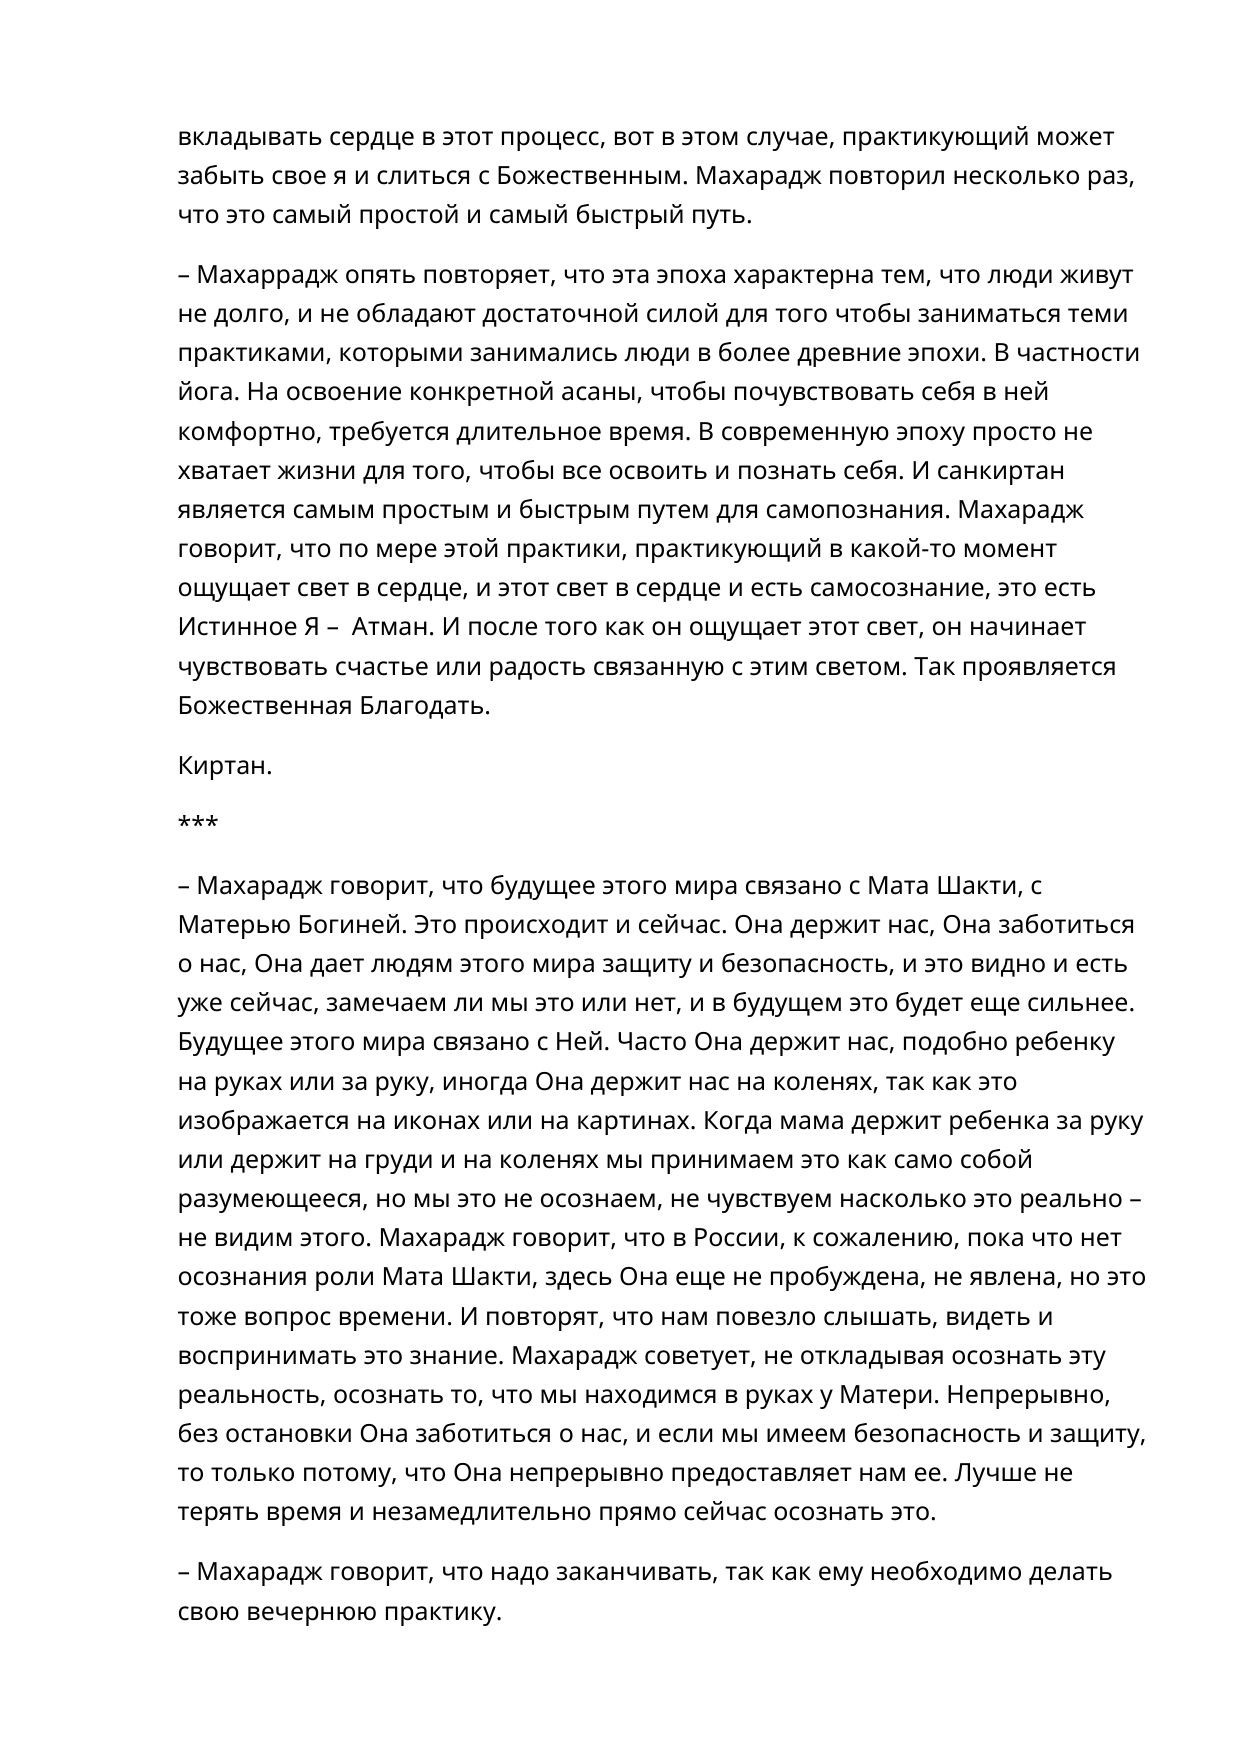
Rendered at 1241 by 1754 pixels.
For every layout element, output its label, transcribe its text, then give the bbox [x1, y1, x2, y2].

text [177, 118, 1152, 231]
text *** [177, 807, 1152, 841]
text – Махарадж говорит, что надо заканчивать, так как ему необходимо делать свою вечернюю практику. [177, 1554, 1152, 1627]
text – Махаррадж опять повторяет, что эта эпоха характерна тем, что люди живут не долго, и не обладают достаточной силой для того чтобы заниматься теми практиками, которыми занимались люди в более древние эпохи. В частности йога. На освоение конкретной асаны, чтобы почувствовать себя в ней комфортно, требуется длительное время. В современную эпоху просто не хватает жизни для того, чтобы все освоить и познать себя. И санкиртан является самым простым и быстрым путем для самопознания. Махарадж говорит, что по мере этой практики, практикующий в какой-то момент ощущает свет в сердце, и этот свет в сердце и есть самосознание, это есть Истинное Я – Атман. И после того как он ощущает этот свет, он начинает чувствовать счастье или радость связанную с этим светом. Так проявляется Божественная Благодать. [177, 256, 1152, 721]
text Киртан. [177, 747, 1152, 781]
text – Махарадж говорит, что будущее этого мира связано с Мата Шакти, с Матерью Богиней. Это происходит и сейчас. Она держит нас, Она заботиться о нас, Она дает людям этого мира защиту и безопасность, и это видно и есть уже сейчас, замечаем ли мы это или нет, и в будущем это будет еще сильнее. Будущее этого мира связано с Ней. Часто Она держит нас, подобно ребенку на руках или за руку, иногда Она держит нас на коленях, так как это изображается на иконах или на картинах. Когда мама держит ребенка за руку или держит на груди и на коленях мы принимаем это как само собой разумеющееся, но мы это не осознаем, не чувствуем насколько это реально – не видим этого. Махарадж говорит, что в России, к сожалению, пока что нет осознания роли Мата Шакти, здесь Она еще не пробуждена, не явлена, но это тоже вопрос времени. И повторят, что нам повезло слышать, видеть и воспринимать это знание. Махарадж советует, не откладывая осознать эту реальность, осознать то, что мы находимся в руках у Матери. Непрерывно, без остановки Она заботиться о нас, и если мы имеем безопасность и защиту, то только потому, что Она непрерывно предоставляет нам ее. Лучше не терять время и незамедлительно прямо сейчас осознать это. [177, 867, 1152, 1528]
